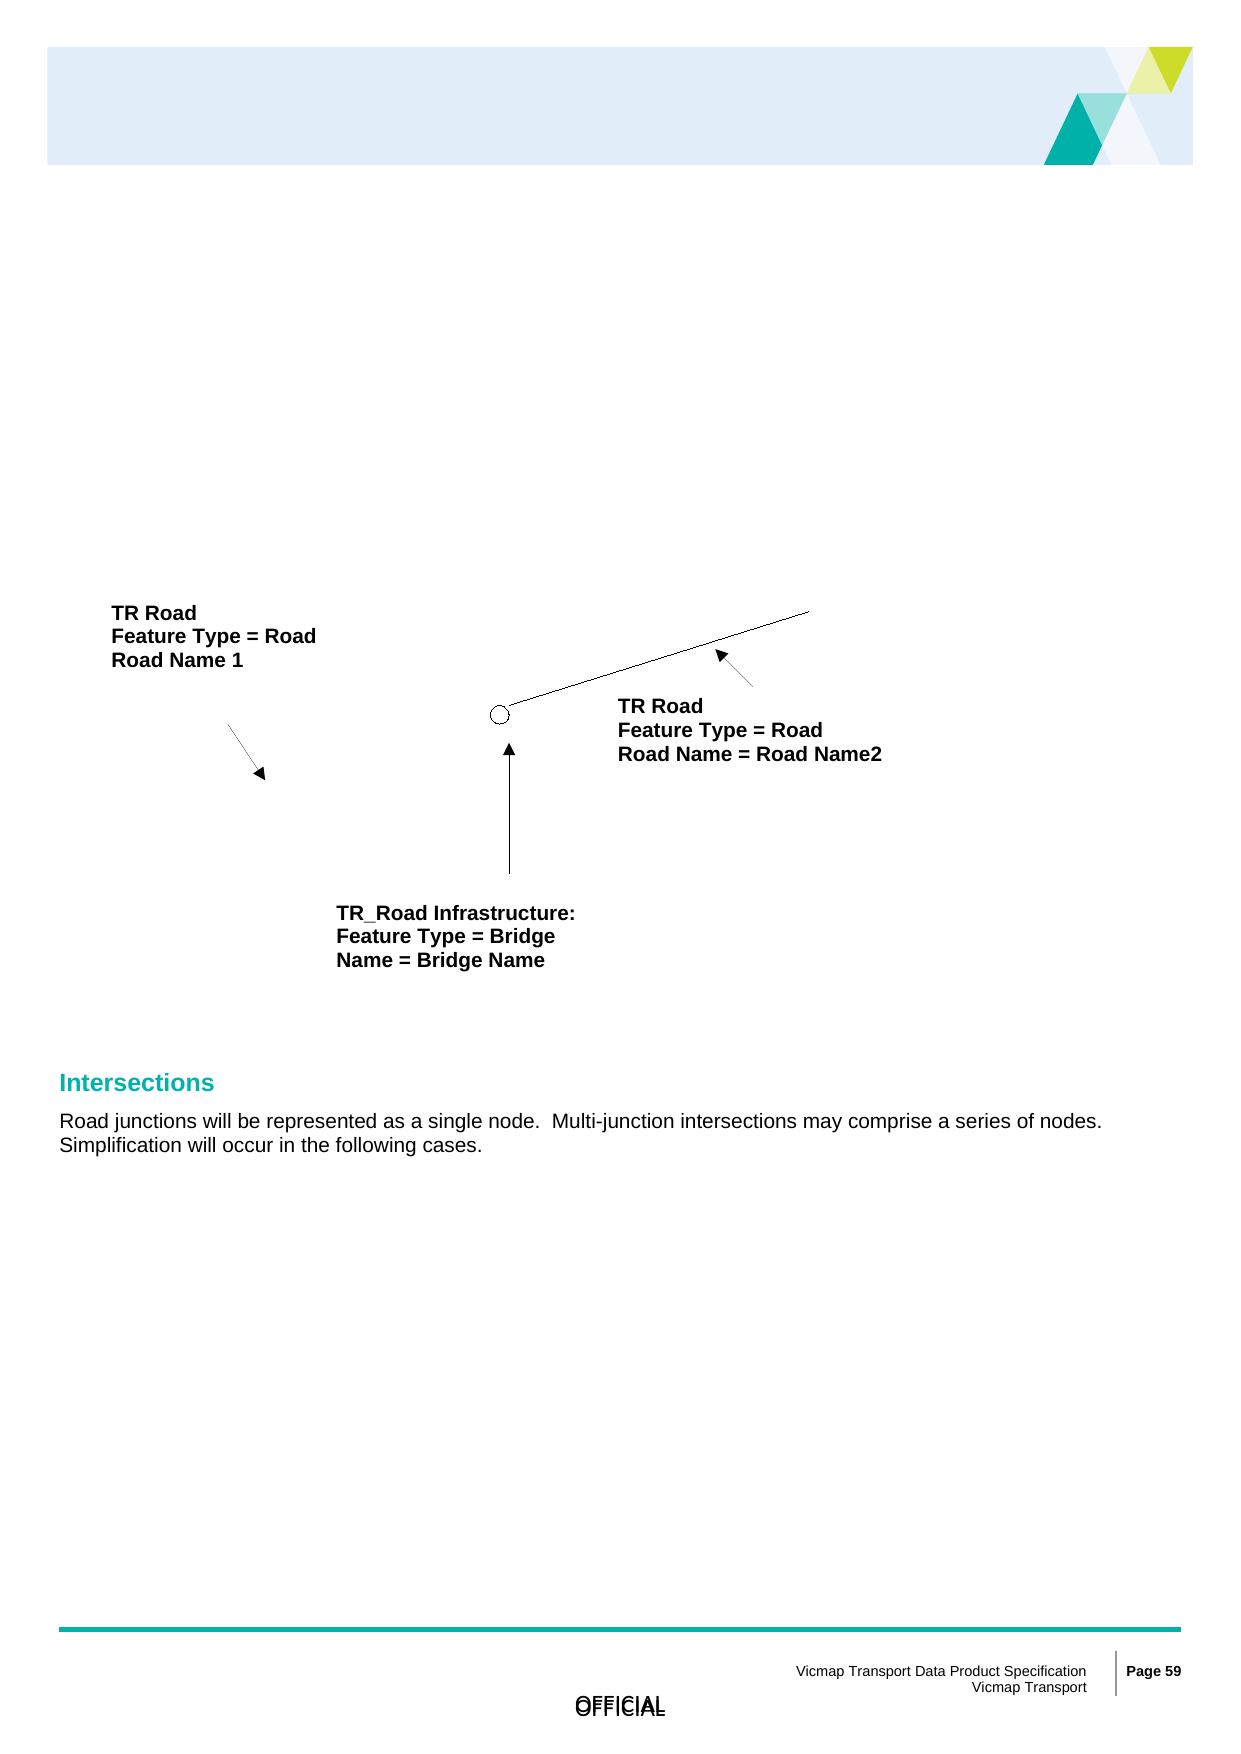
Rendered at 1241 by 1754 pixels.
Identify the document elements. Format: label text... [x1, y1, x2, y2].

subtitle Intersections [59, 1068, 1181, 1097]
text Road junctions will be represented as a single node. Multi-junction intersections may comprise a series of nodes. Simplification will occur in the following cases. [59, 1109, 1181, 1157]
